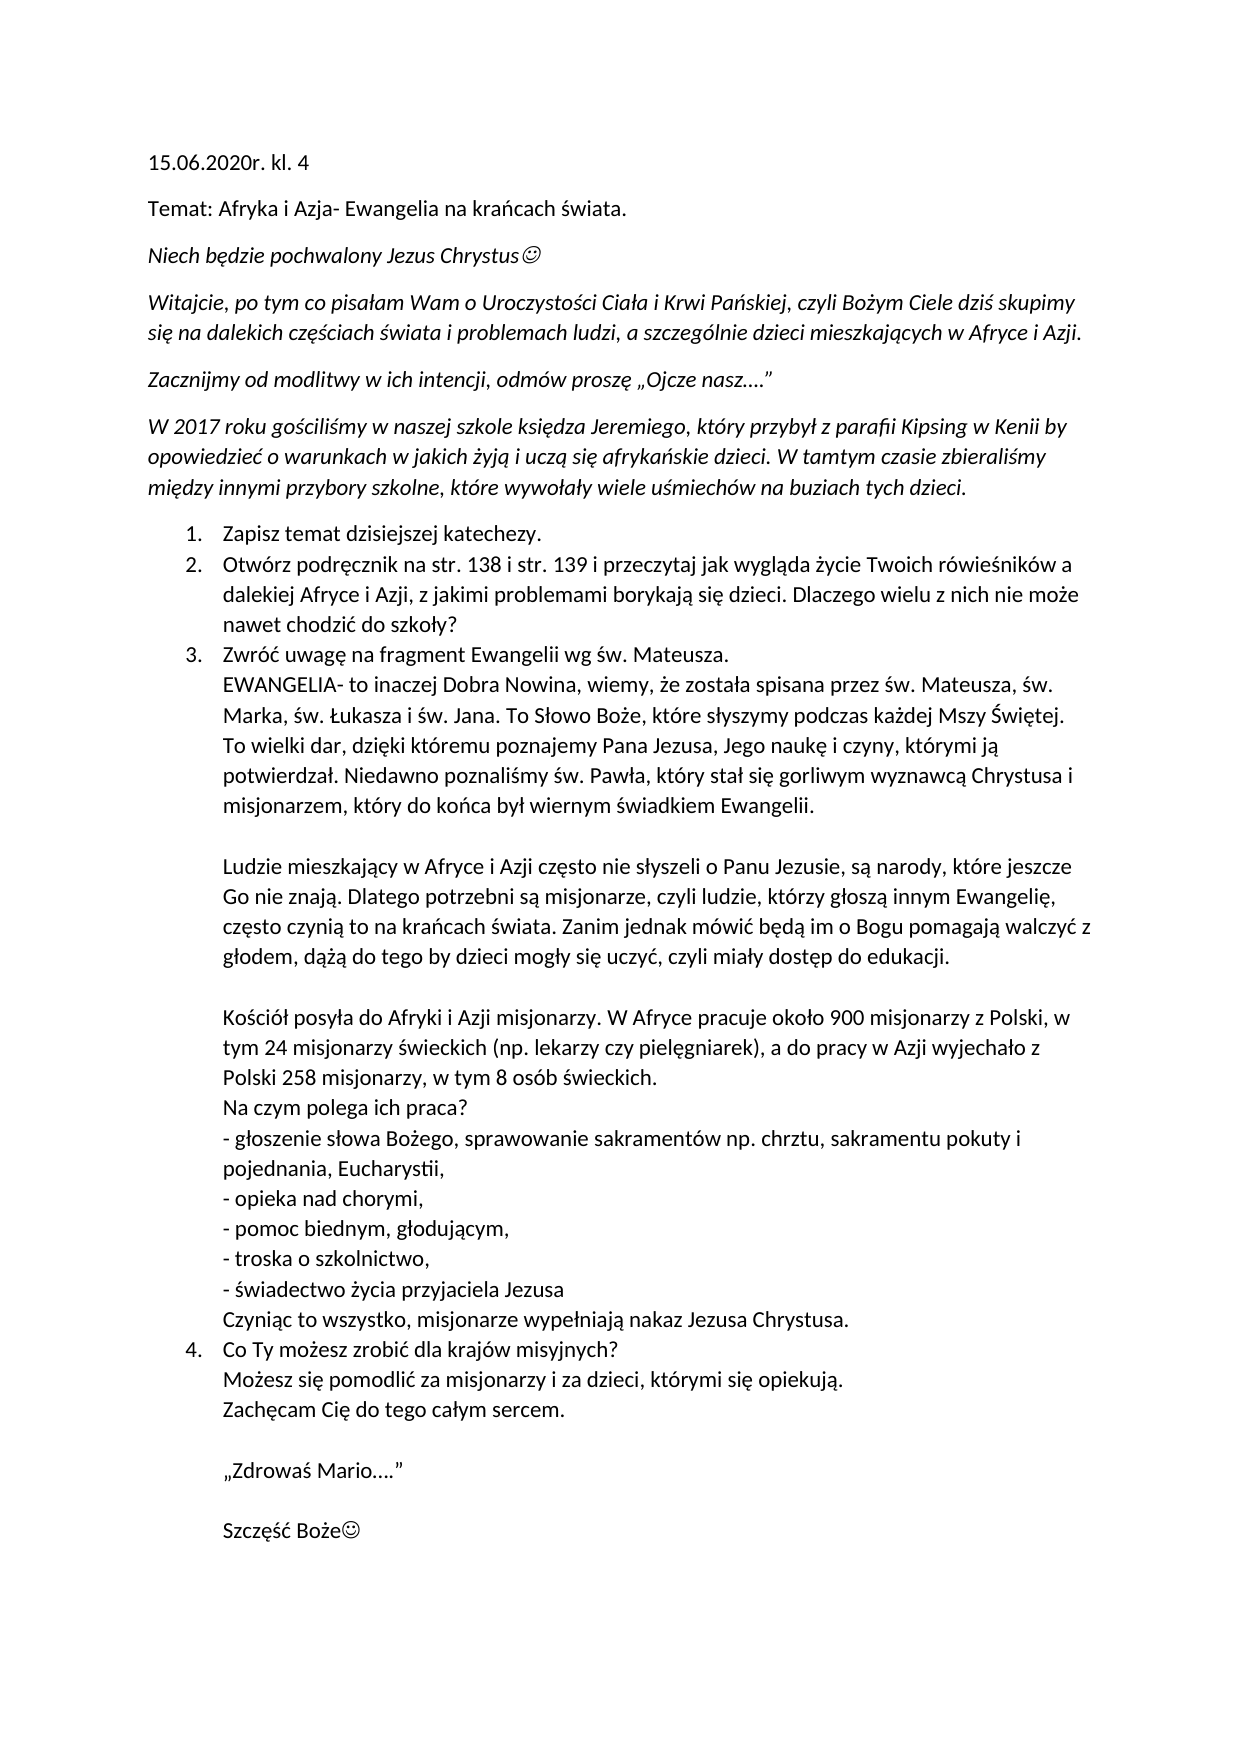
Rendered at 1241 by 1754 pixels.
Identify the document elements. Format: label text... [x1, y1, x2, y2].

list „Zdrowaś Mario….” [223, 1456, 1093, 1484]
list Otwórz podręcznik na str. 138 i str. 139 i przeczytaj jak wygląda życie Twoich rówieśników a dalekiej Afryce i Azji, z jakimi problemami borykają się dzieci. Dlaczego wielu z nich nie może nawet chodzić do szkoły? [185, 550, 1093, 638]
list - świadectwo życia przyjaciela Jezusa [223, 1275, 1093, 1303]
list EWANGELIA- to inaczej Dobra Nowina, wiemy, że została spisana przez św. Mateusza, św. Marka, św. Łukasza i św. Jana. To Słowo Boże, które słyszymy podczas każdej Mszy Świętej. To wielki dar, dzięki któremu poznajemy Pana Jezusa, Jego naukę i czyny, którymi ją potwierdzał. Niedawno poznaliśmy św. Pawła, który stał się gorliwym wyznawcą Chrystusa i misjonarzem, który do końca był wiernym świadkiem Ewangelii. [223, 671, 1093, 819]
text W 2017 roku gościliśmy w naszej szkole księdza Jeremiego, który przybył z parafii Kipsing w Kenii by opowiedzieć o warunkach w jakich żyją i uczą się afrykańskie dzieci. W tamtym czasie zbieraliśmy między innymi przybory szkolne, które wywołały wiele uśmiechów na buziach tych dzieci. [148, 412, 1093, 501]
list Kościół posyła do Afryki i Azji misjonarzy. W Afryce pracuje około 900 misjonarzy z Polski, w tym 24 misjonarzy świeckich (np. lekarzy czy pielęgniarek), a do pracy w Azji wyjechało z Polski 258 misjonarzy, w tym 8 osób świeckich. [223, 1003, 1093, 1091]
list Na czym polega ich praca? [223, 1093, 1093, 1121]
text 15.06.2020r. kl. 4 [148, 148, 1093, 176]
list - pomoc biednym, głodującym, [223, 1214, 1093, 1242]
list Zachęcam Cię do tego całym sercem. [223, 1396, 1093, 1423]
list Co Ty możesz zrobić dla krajów misyjnych? [185, 1335, 1093, 1363]
list - głoszenie słowa Bożego, sprawowanie sakramentów np. chrztu, sakramentu pokuty i pojednania, Eucharystii, [223, 1124, 1093, 1182]
text Temat: Afryka i Azja- Ewangelia na krańcach świata. [148, 194, 1093, 222]
list Możesz się pomodlić za misjonarzy i za dzieci, którymi się opiekują. [223, 1365, 1093, 1393]
list Szczęść Boże [223, 1516, 1093, 1544]
text Witajcie, po tym co pisałam Wam o Uroczystości Ciała i Krwi Pańskiej, czyli Bożym Ciele dziś skupimy się na dalekich częściach świata i problemach ludzi, a szczególnie dzieci mieszkających w Afryce i Azji. [148, 288, 1093, 346]
list - troska o szkolnictwo, [223, 1244, 1093, 1272]
text Niech będzie pochwalony Jezus Chrystus [148, 241, 1093, 269]
text Zacznijmy od modlitwy w ich intencji, odmów proszę „Ojcze nasz….” [148, 365, 1093, 393]
list - opieka nad chorymi, [223, 1184, 1093, 1212]
list Czyniąc to wszystko, misjonarze wypełniają nakaz Jezusa Chrystusa. [223, 1305, 1093, 1333]
list Zwróć uwagę na fragment Ewangelii wg św. Mateusza. [185, 640, 1093, 668]
list Ludzie mieszkający w Afryce i Azji często nie słyszeli o Panu Jezusie, są narody, które jeszcze Go nie znają. Dlatego potrzebni są misjonarze, czyli ludzie, którzy głoszą innym Ewangelię, często czynią to na krańcach świata. Zanim jednak mówić będą im o Bogu pomagają walczyć z głodem, dążą do tego by dzieci mogły się uczyć, czyli miały dostęp do edukacji. [223, 852, 1093, 970]
list Zapisz temat dzisiejszej katechezy. [185, 519, 1093, 547]
